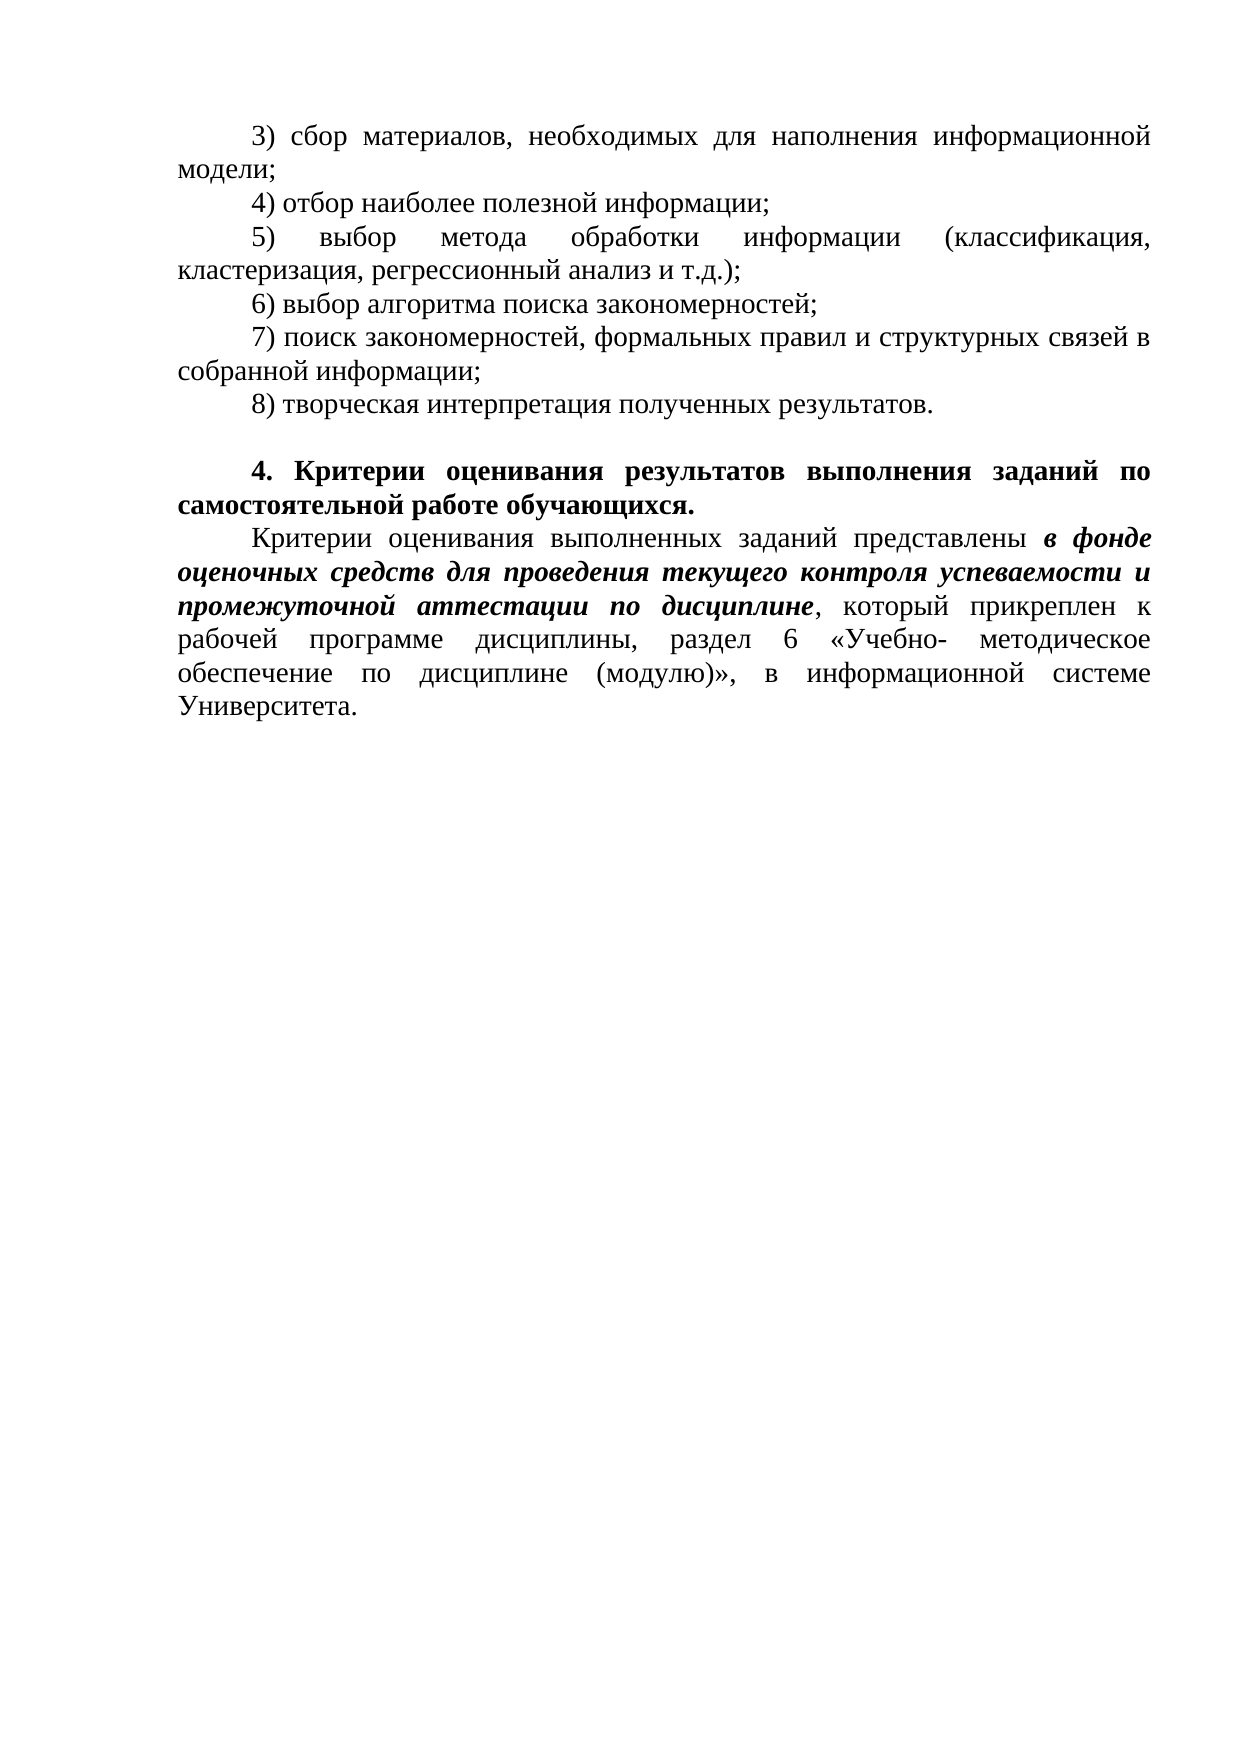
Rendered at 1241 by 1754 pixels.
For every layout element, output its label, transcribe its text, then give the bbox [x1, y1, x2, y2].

text 3) сбор материалов, необходимых для наполнения информационной модели; [177, 118, 1152, 185]
text 7) поиск закономерностей, формальных правил и структурных связей в собранной информации; [177, 319, 1152, 386]
text 8) творческая интерпретация полученных результатов. [177, 386, 1152, 420]
text Критерии оценивания выполненных заданий представлены в фонде оценочных средств для проведения текущего контроля успеваемости и промежуточной аттестации по дисциплине, который прикреплен к рабочей программе дисциплины, раздел 6 «Учебно- методическое обеспечение по дисциплине (модулю)», в информационной системе Университета. [177, 521, 1152, 722]
text 4. Критерии оценивания результатов выполнения заданий по самостоятельной работе обучающихся. [177, 453, 1152, 521]
text 5) выбор метода обработки информации (классификация, кластеризация, регрессионный анализ и т.д.); [177, 219, 1152, 286]
text 6) выбор алгоритма поиска закономерностей; [177, 286, 1152, 319]
text 4) отбор наиболее полезной информации; [177, 185, 1152, 219]
